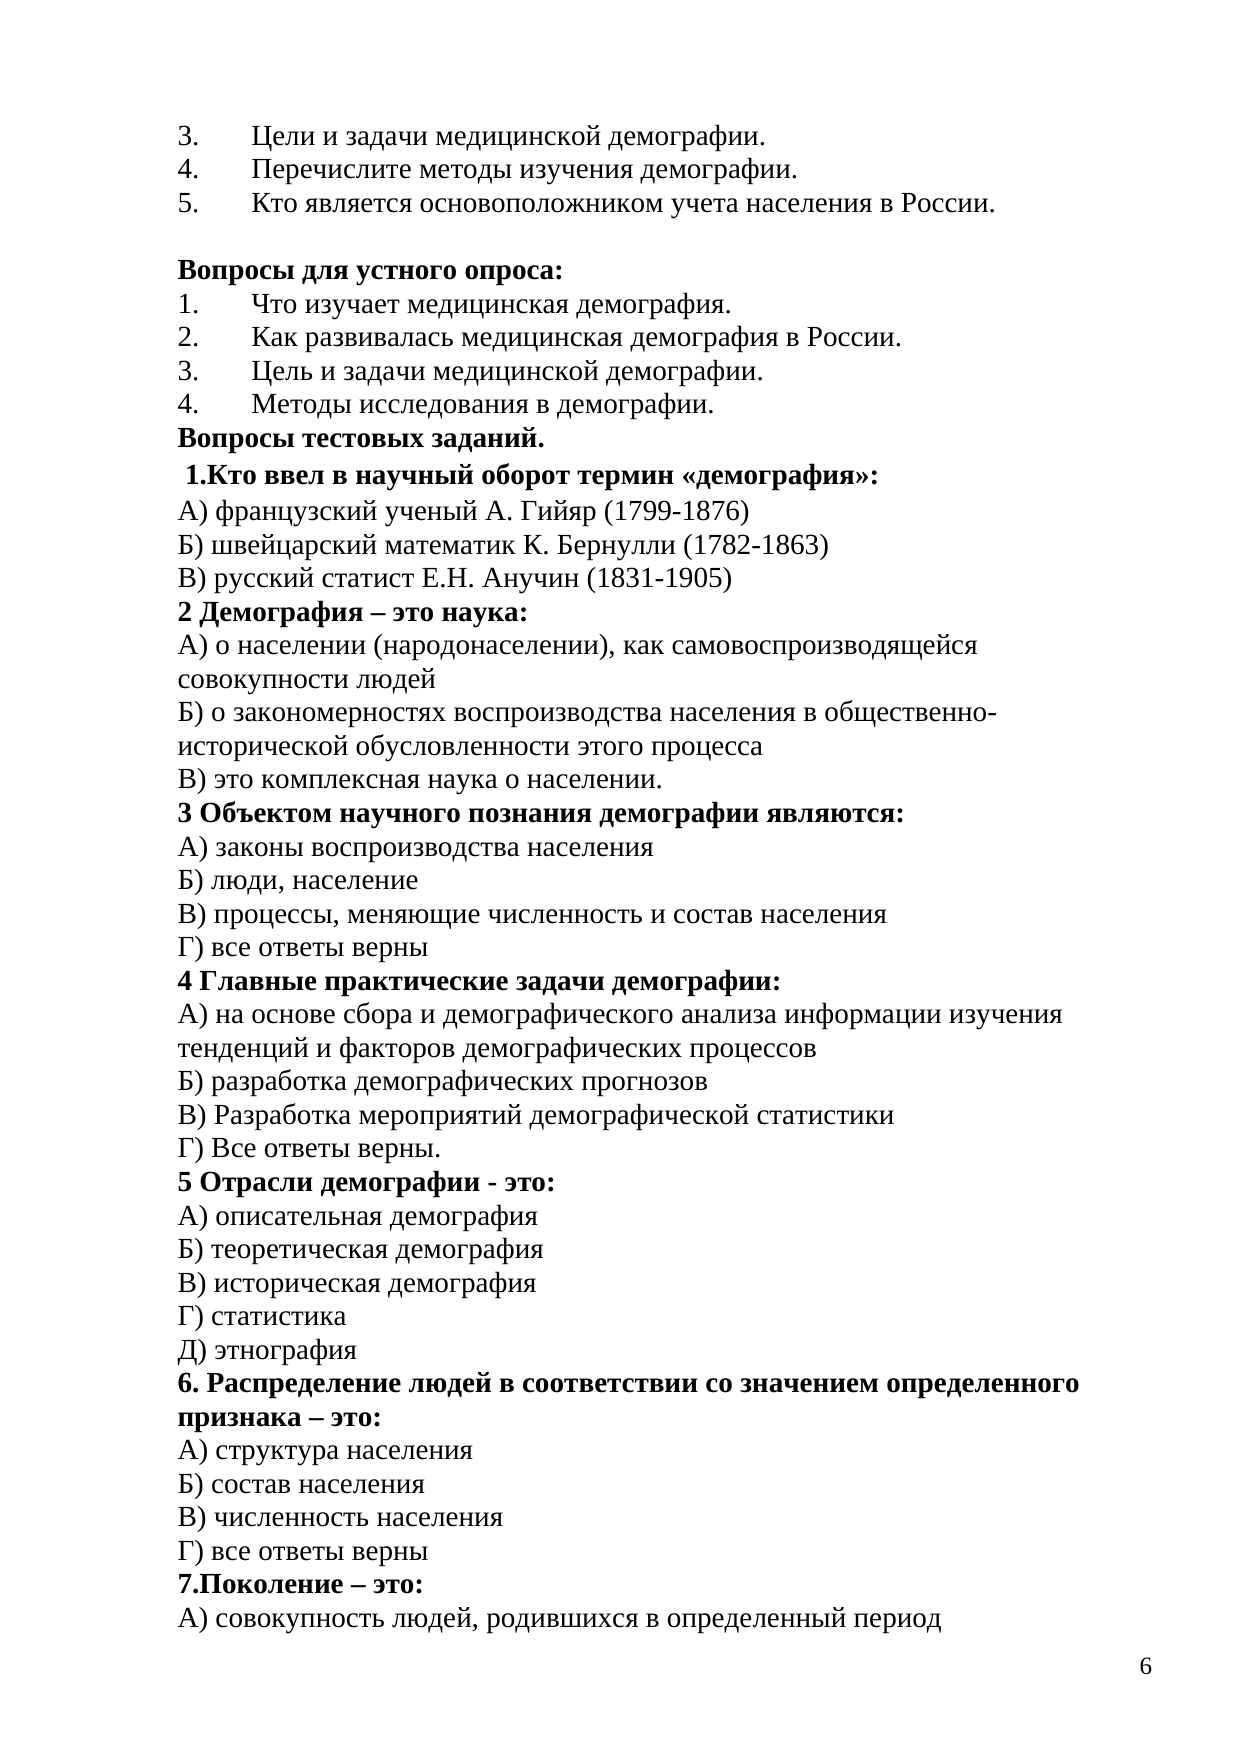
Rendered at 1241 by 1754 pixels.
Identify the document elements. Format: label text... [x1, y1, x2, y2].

text 3 Объектом научного познания демографии являются: [177, 795, 1152, 829]
text В) процессы, меняющие численность и состав населения [177, 896, 1152, 929]
text Б) теоретическая демография [177, 1231, 1152, 1265]
text А) совокупность людей, родившихся в определенный период [177, 1600, 1152, 1634]
text Б) разработка демографических прогнозов [177, 1063, 1152, 1097]
text 5 Отрасли демографии - это: [177, 1164, 1152, 1198]
text 1.Кто ввел в научный оборот термин «демография»: [177, 453, 1152, 493]
text А) французский ученый А. Гийяр (1799-1876) [177, 493, 1152, 527]
text 4 Главные практические задачи демографии: [177, 963, 1152, 996]
text Б) швейцарский математик К. Бернулли (1782-1863) [177, 527, 1152, 560]
text В) историческая демография [177, 1265, 1152, 1298]
text Б) люди, население [177, 862, 1152, 896]
text В) Разработка мероприятий демографической статистики [177, 1097, 1152, 1131]
text А) о населении (народонаселении), как самовоспроизводящейся совокупности людей [177, 627, 1152, 694]
text Г) статистика [177, 1298, 1152, 1332]
text Г) Все ответы верны. [177, 1131, 1152, 1164]
text 7.Поколение – это: [177, 1567, 1152, 1600]
list Методы исследования в демографии. [177, 386, 1152, 420]
text Д) этнография [177, 1332, 1152, 1365]
text 6. Распределение людей в соответствии со значением определенного признака – это: [177, 1365, 1152, 1432]
text А) законы воспроизводства населения [177, 829, 1152, 862]
list Цели и задачи медицинской демографии. [177, 118, 1152, 152]
list Цель и задачи медицинской демографии. [177, 353, 1152, 386]
list Как развивалась медицинская демография в России. [177, 319, 1152, 353]
text Г) все ответы верны [177, 929, 1152, 963]
text В) русский статист Е.Н. Анучин (1831-1905) [177, 560, 1152, 594]
text А) описательная демография [177, 1198, 1152, 1231]
text А) на основе сбора и демографического анализа информации изучения тенденций и факторов демографических процессов [177, 996, 1152, 1063]
text Вопросы тестовых заданий. [177, 420, 1152, 453]
text А) структура населения [177, 1432, 1152, 1466]
text Г) все ответы верны [177, 1533, 1152, 1567]
text В) численность населения [177, 1499, 1152, 1533]
list Перечислите методы изучения демографии. [177, 152, 1152, 185]
text Вопросы для устного опроса: [177, 252, 1152, 286]
list Кто является основоположником учета населения в России. [177, 185, 1152, 219]
list Что изучает медицинская демография. [177, 286, 1152, 319]
text Б) состав населения [177, 1466, 1152, 1499]
text 2 Демография – это наука: [177, 594, 1152, 627]
text В) это комплексная наука о населении. [177, 762, 1152, 795]
text Б) о закономерностях воспроизводства населения в общественно-исторической обусловленности этого процесса [177, 694, 1152, 762]
